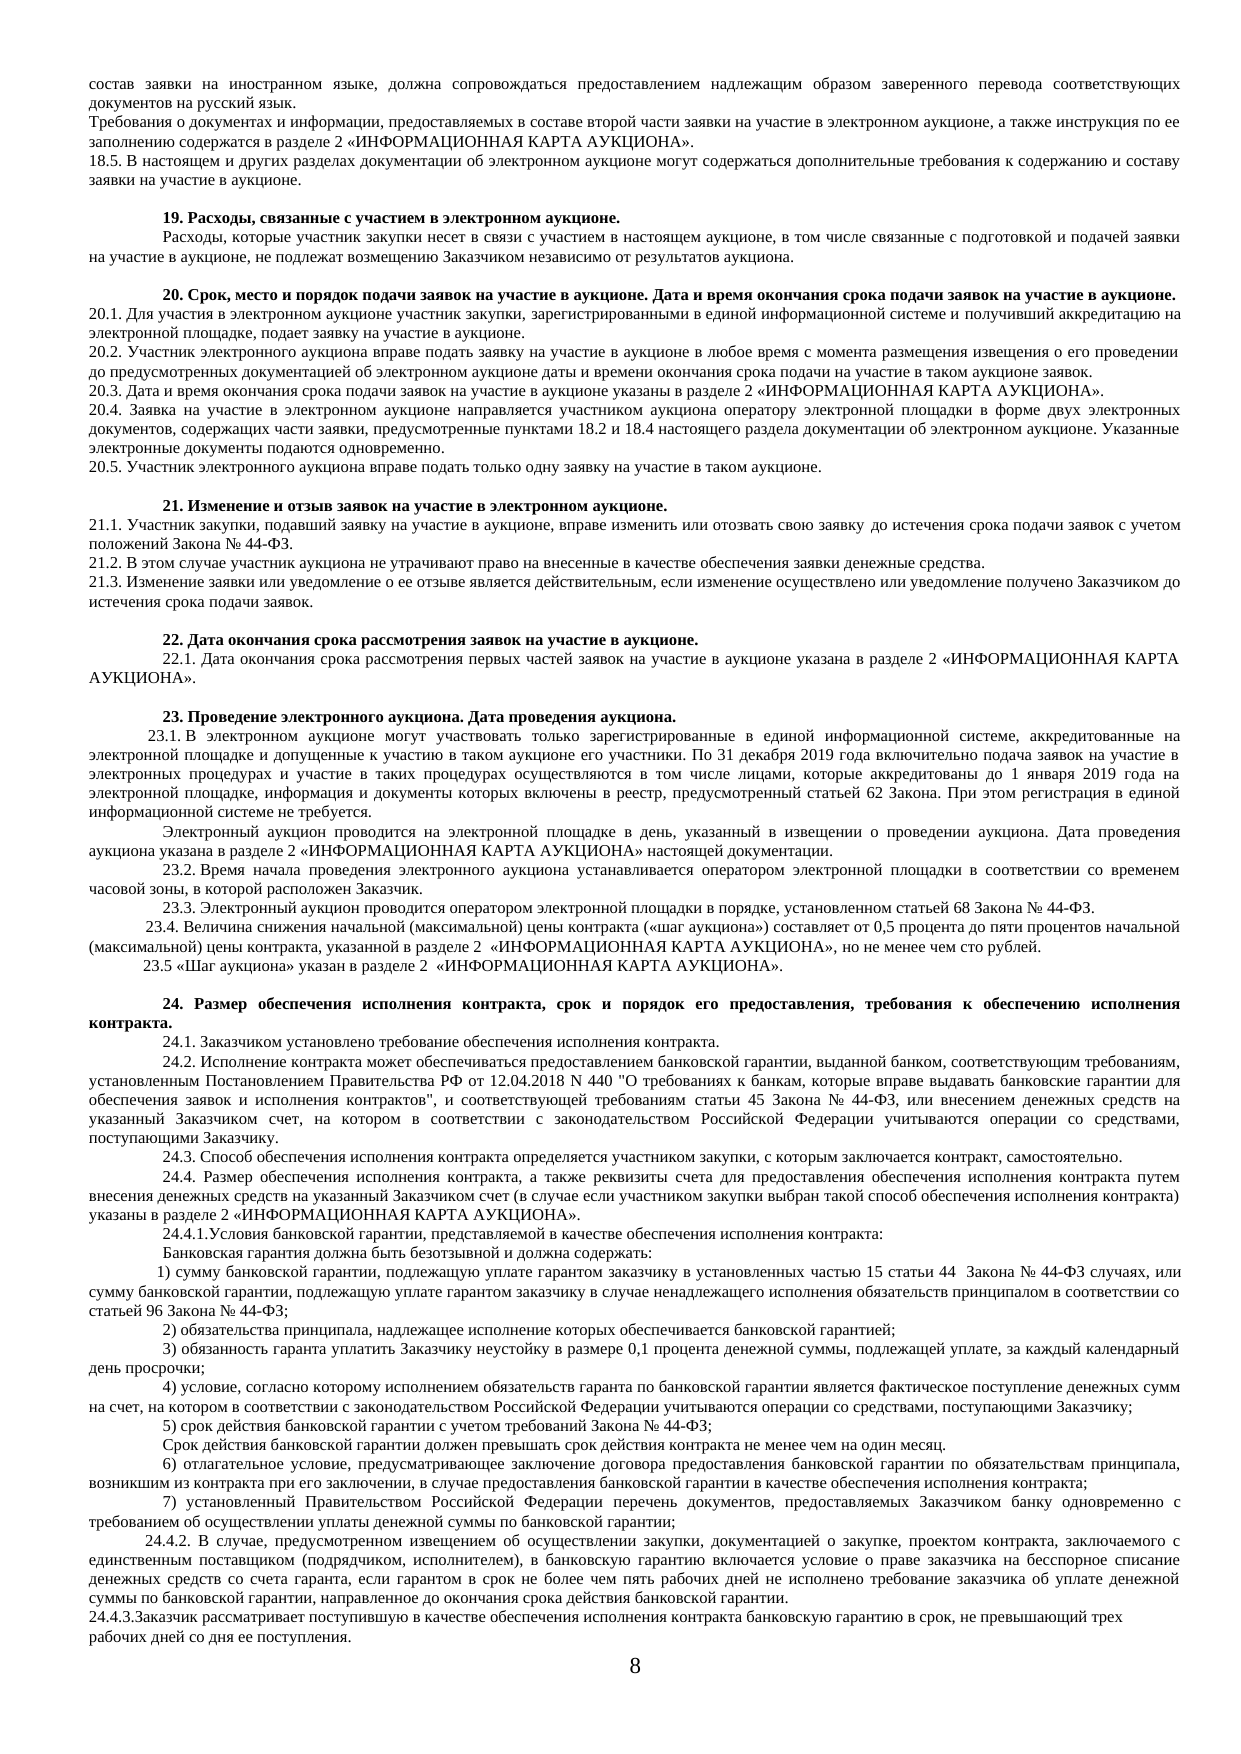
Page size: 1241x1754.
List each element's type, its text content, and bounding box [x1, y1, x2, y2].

text 23.4. Величина снижения начальной (максимальной) цены контракта («шаг аукциона») составляет от 0,5 процента до пяти процентов начальной (максимальной) цены контракта, указанной в разделе 2 «ИНФОРМАЦИОННАЯ КАРТА АУКЦИОНА», но не менее чем сто рублей. [89, 917, 1181, 956]
text 20.2. Участник электронного аукциона вправе подать заявку на участие в аукционе в любое время с момента размещения извещения о его проведении до предусмотренных документацией об электронном аукционе даты и времени окончания срока подачи на участие в таком аукционе заявок. [89, 342, 1181, 381]
text 20.3. Дата и время окончания срока подачи заявок на участие в аукционе указаны в разделе 2 «ИНФОРМАЦИОННАЯ КАРТА АУКЦИОНА». [89, 381, 1181, 400]
text 24.2. Исполнение контракта может обеспечиваться предоставлением банковской гарантии, выданной банком, соответствующим требованиям, установленным Постановлением Правительства РФ от 12.04.2018 N 440 "О требованиях к банкам, которые вправе выдавать банковские гарантии для обеспечения заявок и исполнения контрактов", и соответствующей требованиям статьи 45 Закона № 44-ФЗ, или внесением денежных средств на указанный Заказчиком счет, на котором в соответствии с законодательством Российской Федерации учитываются операции со средствами, поступающими Заказчику. [89, 1051, 1181, 1147]
text Банковская гарантия должна быть безотзывной и должна содержать: [89, 1243, 1181, 1262]
text 6) отлагательное условие, предусматривающее заключение договора предоставления банковской гарантии по обязательствам принципала, возникшим из контракта при его заключении, в случае предоставления банковской гарантии в качестве обеспечения исполнения контракта; [89, 1454, 1181, 1492]
text 18.5. В настоящем и других разделах документации об электронном аукционе могут содержаться дополнительные требования к содержанию и составу заявки на участие в аукционе. [89, 151, 1181, 189]
text Срок действия банковской гарантии должен превышать срок действия контракта не менее чем на один месяц. [89, 1435, 1181, 1454]
text 24.3. Способ обеспечения исполнения контракта определяется участником закупки, с которым заключается контракт, самостоятельно. [89, 1147, 1181, 1166]
text Электронный аукцион проводится на электронной площадке в день, указанный в извещении о проведении аукциона. Дата проведения аукциона указана в разделе 2 «ИНФОРМАЦИОННАЯ КАРТА АУКЦИОНА» настоящей документации. [89, 821, 1181, 860]
text 22.1. Дата окончания срока рассмотрения первых частей заявок на участие в аукционе указана в разделе 2 «ИНФОРМАЦИОННАЯ КАРТА АУКЦИОНА». [89, 649, 1181, 687]
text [89, 74, 1181, 112]
text 5) срок действия банковской гарантии с учетом требований Закона № 44-ФЗ; [89, 1416, 1181, 1435]
text 24.4.2. В случае, предусмотренном извещением об осуществлении закупки, документацией о закупке, проектом контракта, заключаемого с единственным поставщиком (подрядчиком, исполнителем), в банковскую гарантию включается условие о праве заказчика на бесспорное списание денежных средств со счета гаранта, если гарантом в срок не более чем пять рабочих дней не исполнено требование заказчика об уплате денежной суммы по банковской гарантии, направленное до окончания срока действия банковской гарантии. [89, 1531, 1181, 1607]
text 24.4.3.Заказчик рассматривает поступившую в качестве обеспечения исполнения контракта банковскую гарантию в срок, не превышающий трех рабочих дней со дня ее поступления. [89, 1607, 1181, 1646]
text 21.3. Изменение заявки или уведомление о ее отзыве является действительным, если изменение осуществлено или уведомление получено Заказчиком до истечения срока подачи заявок. [89, 572, 1181, 611]
text 23.5 «Шаг аукциона» указан в разделе 2 «ИНФОРМАЦИОННАЯ КАРТА АУКЦИОНА». [89, 956, 1181, 975]
text 4) условие, согласно которому исполнением обязательств гаранта по банковской гарантии является фактическое поступление денежных сумм на счет, на котором в соответствии с законодательством Российской Федерации учитываются операции со средствами, поступающими Заказчику; [89, 1377, 1181, 1416]
text 20.5. Участник электронного аукциона вправе подать только одну заявку на участие в таком аукционе. [89, 457, 1181, 476]
text 24.4. Размер обеспечения исполнения контракта, а также реквизиты счета для предоставления обеспечения исполнения контракта путем внесения денежных средств на указанный Заказчиком счет (в случае если участником закупки выбран такой способ обеспечения исполнения контракта) указаны в разделе 2 «ИНФОРМАЦИОННАЯ КАРТА АУКЦИОНА». [89, 1166, 1181, 1224]
text 20.1. Для участия в электронном аукционе участник закупки, зарегистрированными в единой информационной системе и получивший аккредитацию на электронной площадке, подает заявку на участие в аукционе. [89, 304, 1181, 342]
text 3) обязанность гаранта уплатить Заказчику неустойку в размере 0,1 процента денежной суммы, подлежащей уплате, за каждый календарный день просрочки; [89, 1339, 1181, 1377]
text 20.4. Заявка на участие в электронном аукционе направляется участником аукциона оператору электронной площадки в форме двух электронных документов, содержащих части заявки, предусмотренные пунктами 18.2 и 18.4 настоящего раздела документации об электронном аукционе. Указанные электронные документы подаются одновременно. [89, 400, 1181, 457]
text 21. Изменение и отзыв заявок на участие в электронном аукционе. [89, 496, 1181, 515]
text Расходы, которые участник закупки несет в связи с участием в настоящем аукционе, в том числе связанные с подготовкой и подачей заявки на участие в аукционе, не подлежат возмещению Заказчиком независимо от результатов аукциона. [89, 227, 1181, 266]
text 24.4.1.Условия банковской гарантии, представляемой в качестве обеспечения исполнения контракта: [89, 1224, 1181, 1243]
text 7) установленный Правительством Российской Федерации перечень документов, предоставляемых Заказчиком банку одновременно с требованием об осуществлении уплаты денежной суммы по банковской гарантии; [89, 1492, 1181, 1531]
text 23.1. В электронном аукционе могут участвовать только зарегистрированные в единой информационной системе, аккредитованные на электронной площадке и допущенные к участию в таком аукционе его участники. По 31 декабря 2019 года включительно подача заявок на участие в электронных процедурах и участие в таких процедурах осуществляются в том числе лицами, которые аккредитованы до 1 января 2019 года на электронной площадке, информация и документы которых включены в реестр, предусмотренный статьей 62 Закона. При этом регистрация в единой информационной системе не требуется. [89, 726, 1181, 821]
text 24. Размер обеспечения исполнения контракта, срок и порядок его предоставления, требования к обеспечению исполнения контракта. [89, 994, 1181, 1032]
text 20. Срок, место и порядок подачи заявок на участие в аукционе. Дата и время окончания срока подачи заявок на участие в аукционе. [89, 285, 1181, 304]
text 23.2. Время начала проведения электронного аукциона устанавливается оператором электронной площадки в соответствии со временем часовой зоны, в которой расположен Заказчик. [89, 860, 1181, 898]
text 23.3. Электронный аукцион проводится оператором электронной площадки в порядке, установленном статьей 68 Закона № 44-ФЗ. [89, 898, 1181, 917]
text 23. Проведение электронного аукциона. Дата проведения аукциона. [89, 706, 1181, 726]
text 24.1. Заказчиком установлено требование обеспечения исполнения контракта. [89, 1032, 1181, 1051]
text 19. Расходы, связанные с участием в электронном аукционе. [89, 208, 1181, 227]
text 22. Дата окончания срока рассмотрения заявок на участие в аукционе. [89, 630, 1181, 649]
text 21.2. В этом случае участник аукциона не утрачивают право на внесенные в качестве обеспечения заявки денежные средства. [89, 553, 1181, 572]
text 2) обязательства принципала, надлежащее исполнение которых обеспечивается банковской гарантией; [89, 1320, 1181, 1339]
text 21.1. Участник закупки, подавший заявку на участие в аукционе, вправе изменить или отозвать свою заявку до истечения срока подачи заявок с учетом положений Закона № 44-ФЗ. [89, 515, 1181, 553]
text Требования о документах и информации, предоставляемых в составе второй части заявки на участие в электронном аукционе, а также инструкция по ее заполнению содержатся в разделе 2 «ИНФОРМАЦИОННАЯ КАРТА АУКЦИОНА». [89, 112, 1181, 151]
text 1) сумму банковской гарантии, подлежащую уплате гарантом заказчику в установленных частью 15 статьи 44 Закона № 44-ФЗ случаях, или сумму банковской гарантии, подлежащую уплате гарантом заказчику в случае ненадлежащего исполнения обязательств принципалом в соответствии со статьей 96 Закона № 44-ФЗ; [89, 1262, 1181, 1320]
